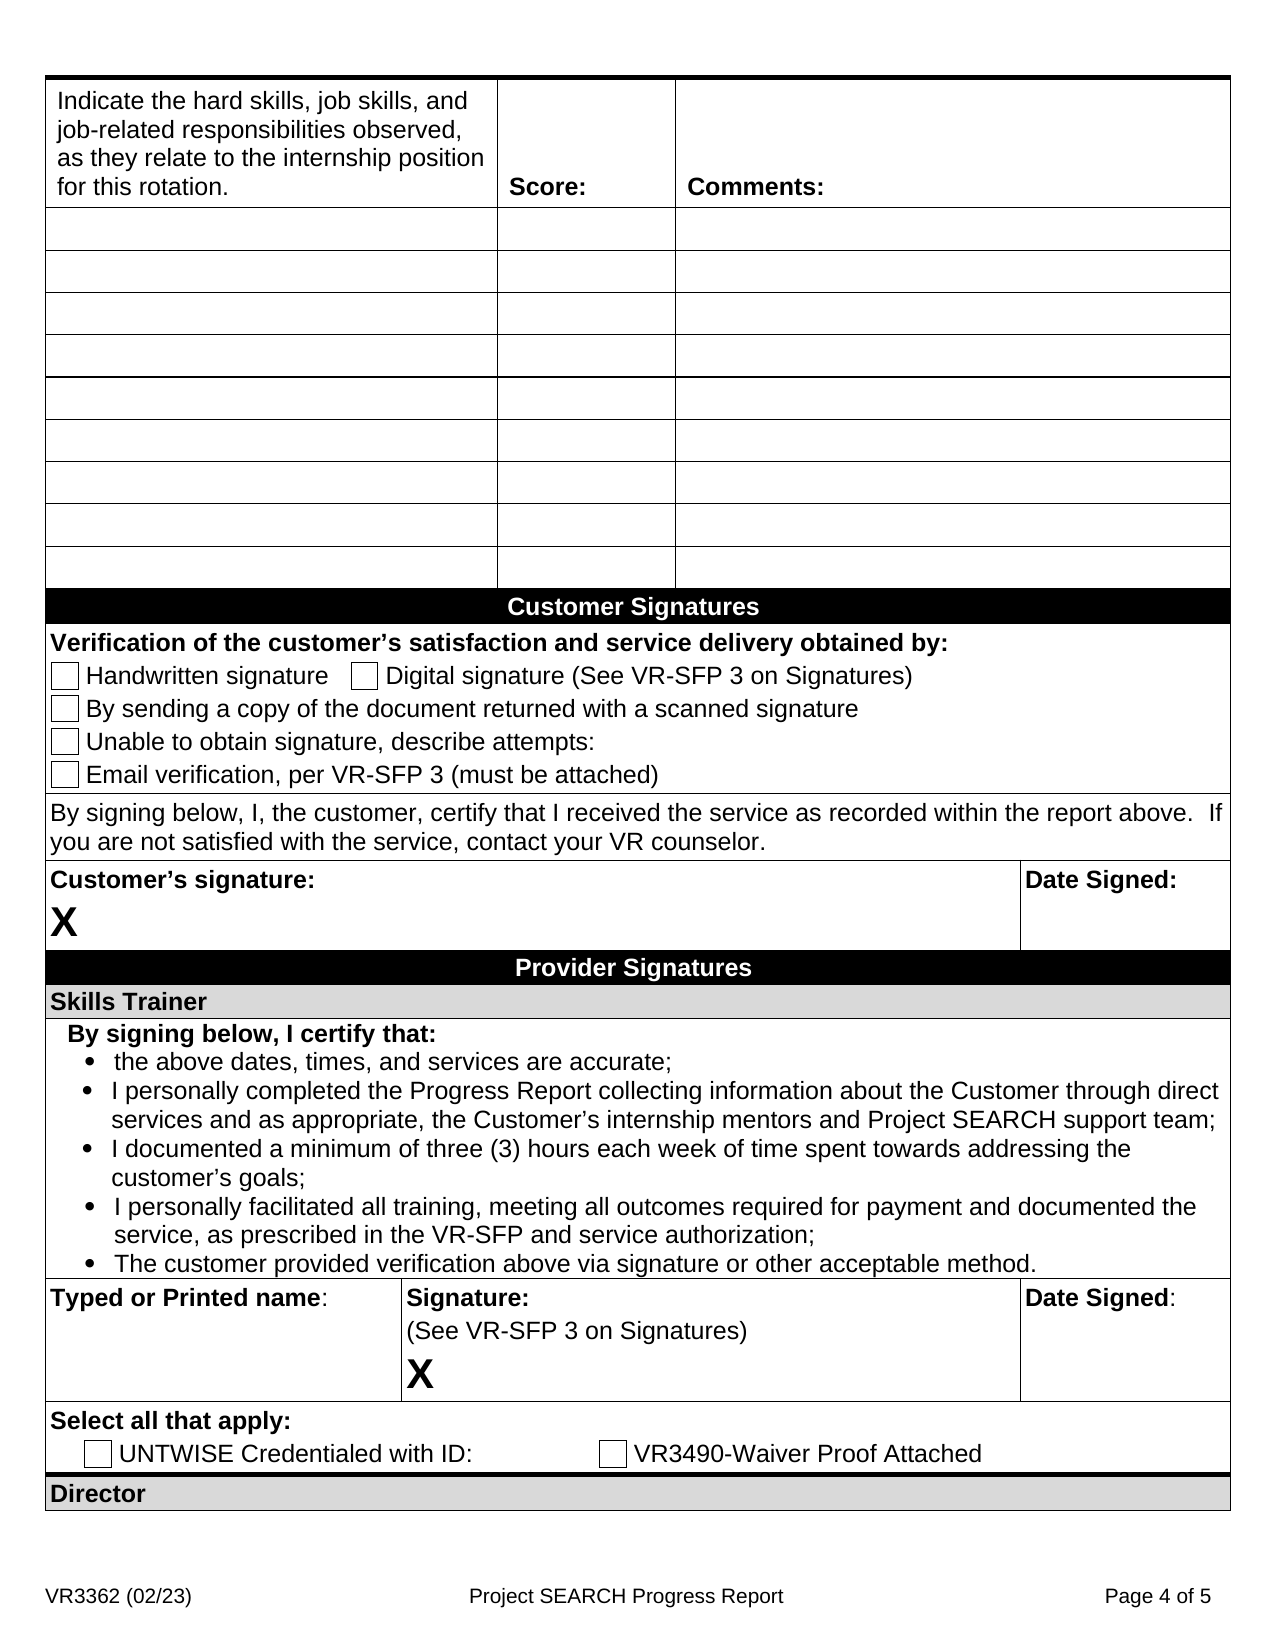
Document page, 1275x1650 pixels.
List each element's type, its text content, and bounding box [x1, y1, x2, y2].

table_cell Date Signed: [1021, 1279, 1230, 1401]
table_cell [46, 1402, 1230, 1472]
table_cell [498, 462, 675, 503]
table_cell [46, 420, 497, 461]
table_cell Indicate the hard skills, job skills, and job-related responsibilities observed, as they relate to the internship position for this rotation. [46, 80, 497, 207]
table_cell [46, 547, 497, 588]
table_cell [676, 462, 1230, 503]
table_cell [498, 293, 675, 334]
table_cell [676, 208, 1230, 249]
table_cell [676, 251, 1230, 292]
table_cell [498, 420, 675, 461]
table_cell [498, 208, 675, 249]
table_cell [498, 504, 675, 546]
table_cell [676, 547, 1230, 588]
table_cell Signature: (See VR-SFP 3 on Signatures) X [402, 1279, 1020, 1401]
table_cell [676, 335, 1230, 376]
table_cell [46, 293, 497, 334]
table_header Customer Signatures [46, 590, 1230, 623]
table_cell Comments: [676, 80, 1230, 207]
table_cell [46, 378, 497, 419]
table_cell [46, 251, 497, 292]
table_cell Verification of the customer’s satisfaction and service delivery obtained by: Handwritten signature Digital signature (See VR-SFP 3 on Signatures) By sending a copy of the document returned with a scanned signature Unable to obtain signature, describe attempts: Email verification, per VR-SFP 3 (must be attached) [46, 624, 1230, 793]
table_cell By signing below, I certify that: the above dates, times, and services are accurate; I personally completed the Progress Report collecting information about the Customer through direct services and as appropriate, the Customer’s internship mentors and Project SEARCH support team; I documented a minimum of three (3) hours each week of time spent towards addressing the customer’s goals; I personally facilitated all training, meeting all outcomes required for payment and documented the service, as prescribed in the VR-SFP and service authorization; The customer provided verification above via signature or other acceptable method. [46, 1019, 1230, 1278]
table_cell Score: [498, 80, 675, 207]
table_cell [676, 504, 1230, 546]
table_cell [676, 420, 1230, 461]
table_cell [498, 251, 675, 292]
table_cell Director [46, 1477, 1230, 1510]
table_cell [46, 335, 497, 376]
table_cell [46, 504, 497, 546]
table_cell [498, 547, 675, 588]
table_cell Typed or Printed name: [46, 1279, 401, 1401]
table_cell [676, 378, 1230, 419]
table_cell [46, 208, 497, 249]
table_cell [498, 378, 675, 419]
table_cell Customer’s signature: X [46, 861, 1020, 950]
table_cell [498, 335, 675, 376]
table_cell Date Signed: [1021, 861, 1230, 950]
table_cell Provider Signatures [46, 951, 1230, 984]
table_cell Skills Trainer [46, 985, 1230, 1018]
table_cell By signing below, I, the customer, certify that I received the service as recorded within the report above. If you are not satisfied with the service, contact your VR counselor. [46, 794, 1230, 859]
table_cell [46, 462, 497, 503]
table_cell [676, 293, 1230, 334]
